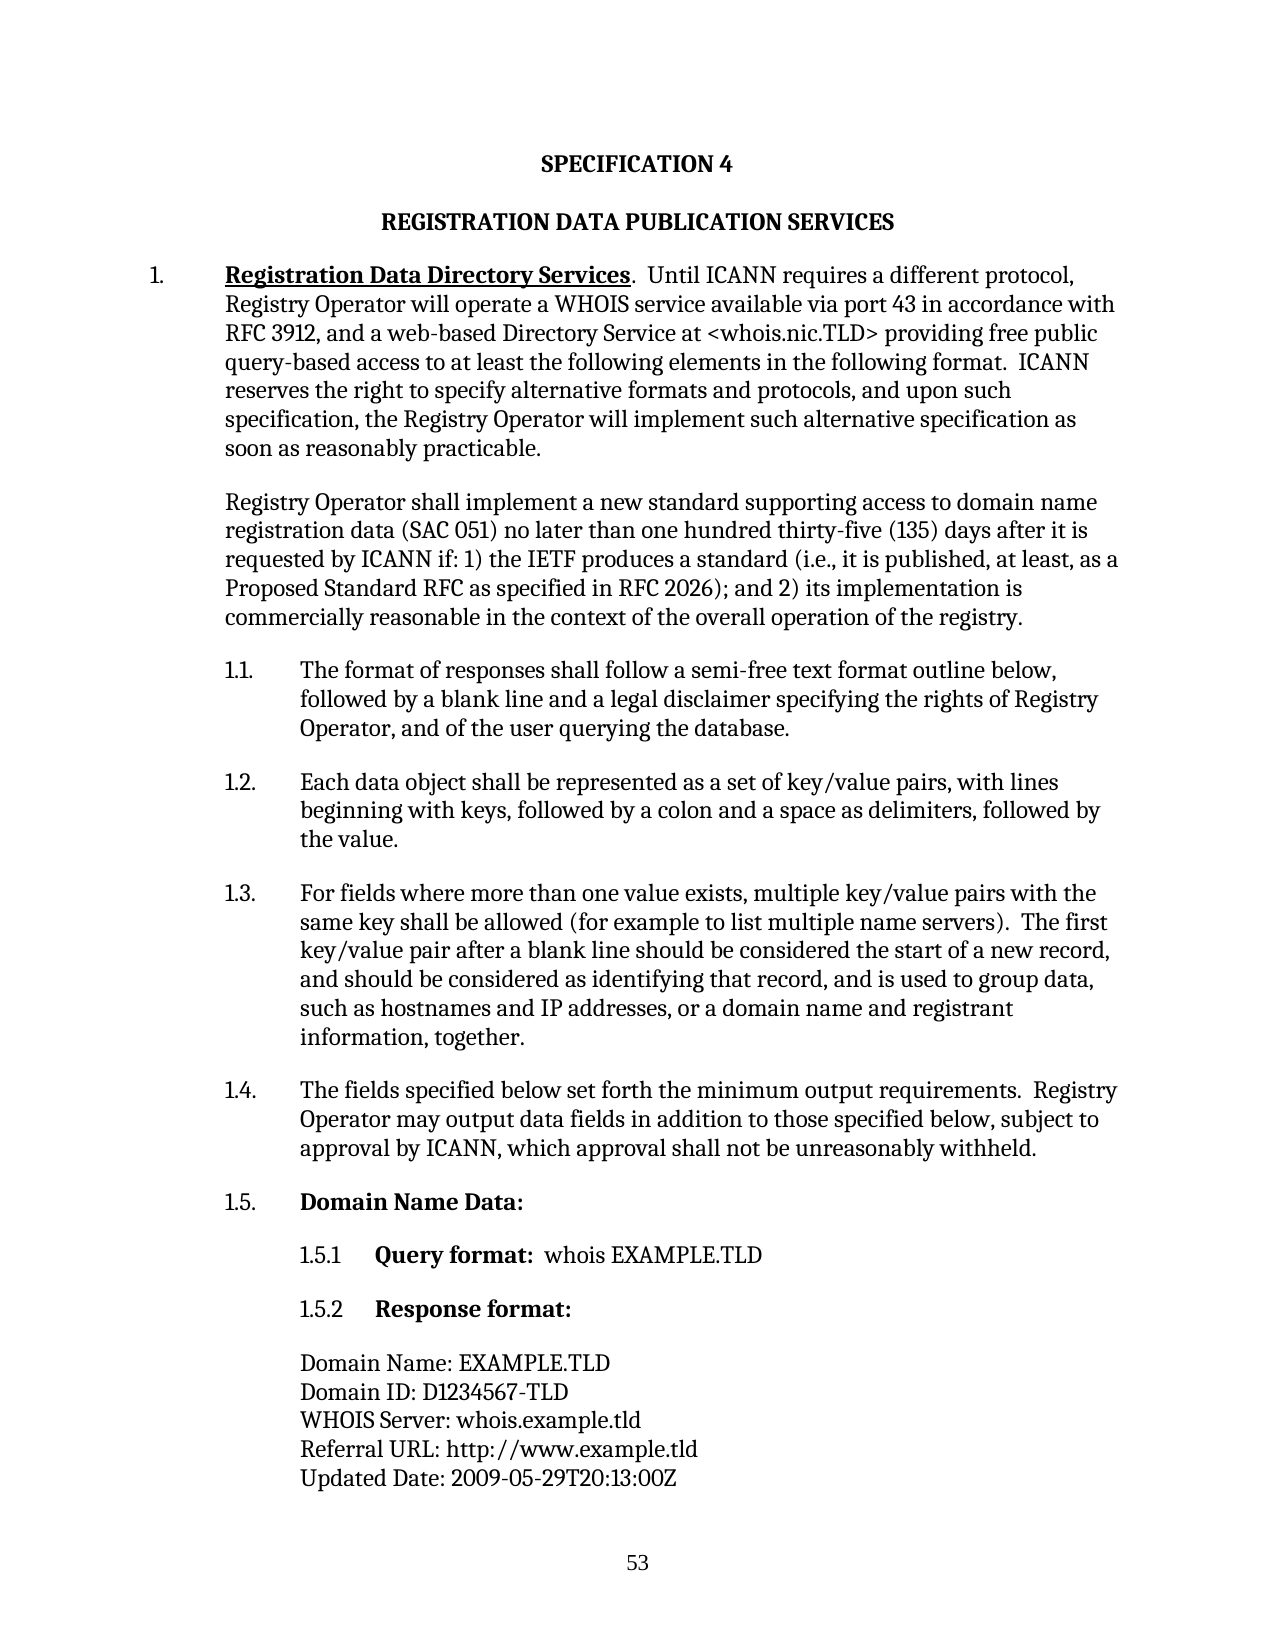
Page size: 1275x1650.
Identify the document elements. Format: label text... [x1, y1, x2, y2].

text The fields specified below set forth the minimum output requirements. Registry Operator may output data fields in addition to those specified below, subject to approval by ICANN, which approval shall not be unreasonably withheld. [225, 1076, 1125, 1162]
text Response format: [300, 1295, 1125, 1324]
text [300, 1349, 1125, 1492]
text For fields where more than one value exists, multiple key/value pairs with the same key shall be allowed (for example to list multiple name servers). The first key/value pair after a blank line should be considered the start of a new record, and should be considered as identifying that record, and is used to group data, such as hostnames and IP addresses, or a domain name and registrant information, together. [225, 879, 1125, 1051]
text The format of responses shall follow a semi-free text format outline below, followed by a blank line and a legal disclaimer specifying the rights of Registry Operator, and of the user querying the database. [225, 656, 1125, 742]
text Registration Data Directory Services. Until ICANN requires a different protocol, Registry Operator will operate a WHOIS service available via port 43 in accordance with RFC 3912, and a web-based Directory Service at <whois.nic.TLD> providing free public query-based access to at least the following elements in the following format. ICANN reserves the right to specify alternative formats and protocols, and upon such specification, the Registry Operator will implement such alternative specification as soon as reasonably practicable. [150, 261, 1125, 462]
text Registry Operator shall implement a new standard supporting access to domain name registration data (SAC 051) no later than one hundred thirty-five (135) days after it is requested by ICANN if: 1) the IETF produces a standard (i.e., it is published, at least, as a Proposed Standard RFC as specified in RFC 2026); and 2) its implementation is commercially reasonable in the context of the overall operation of the registry. [225, 487, 1125, 631]
text Query format: whois EXAMPLE.TLD [300, 1241, 1125, 1270]
text REGISTRATION DATA PUBLICATION SERVICES [150, 150, 1125, 236]
text Each data object shall be represented as a set of key/value pairs, with lines beginning with keys, followed by a colon and a space as delimiters, followed by the value. [225, 767, 1125, 854]
text Domain Name Data: [225, 1187, 1125, 1216]
